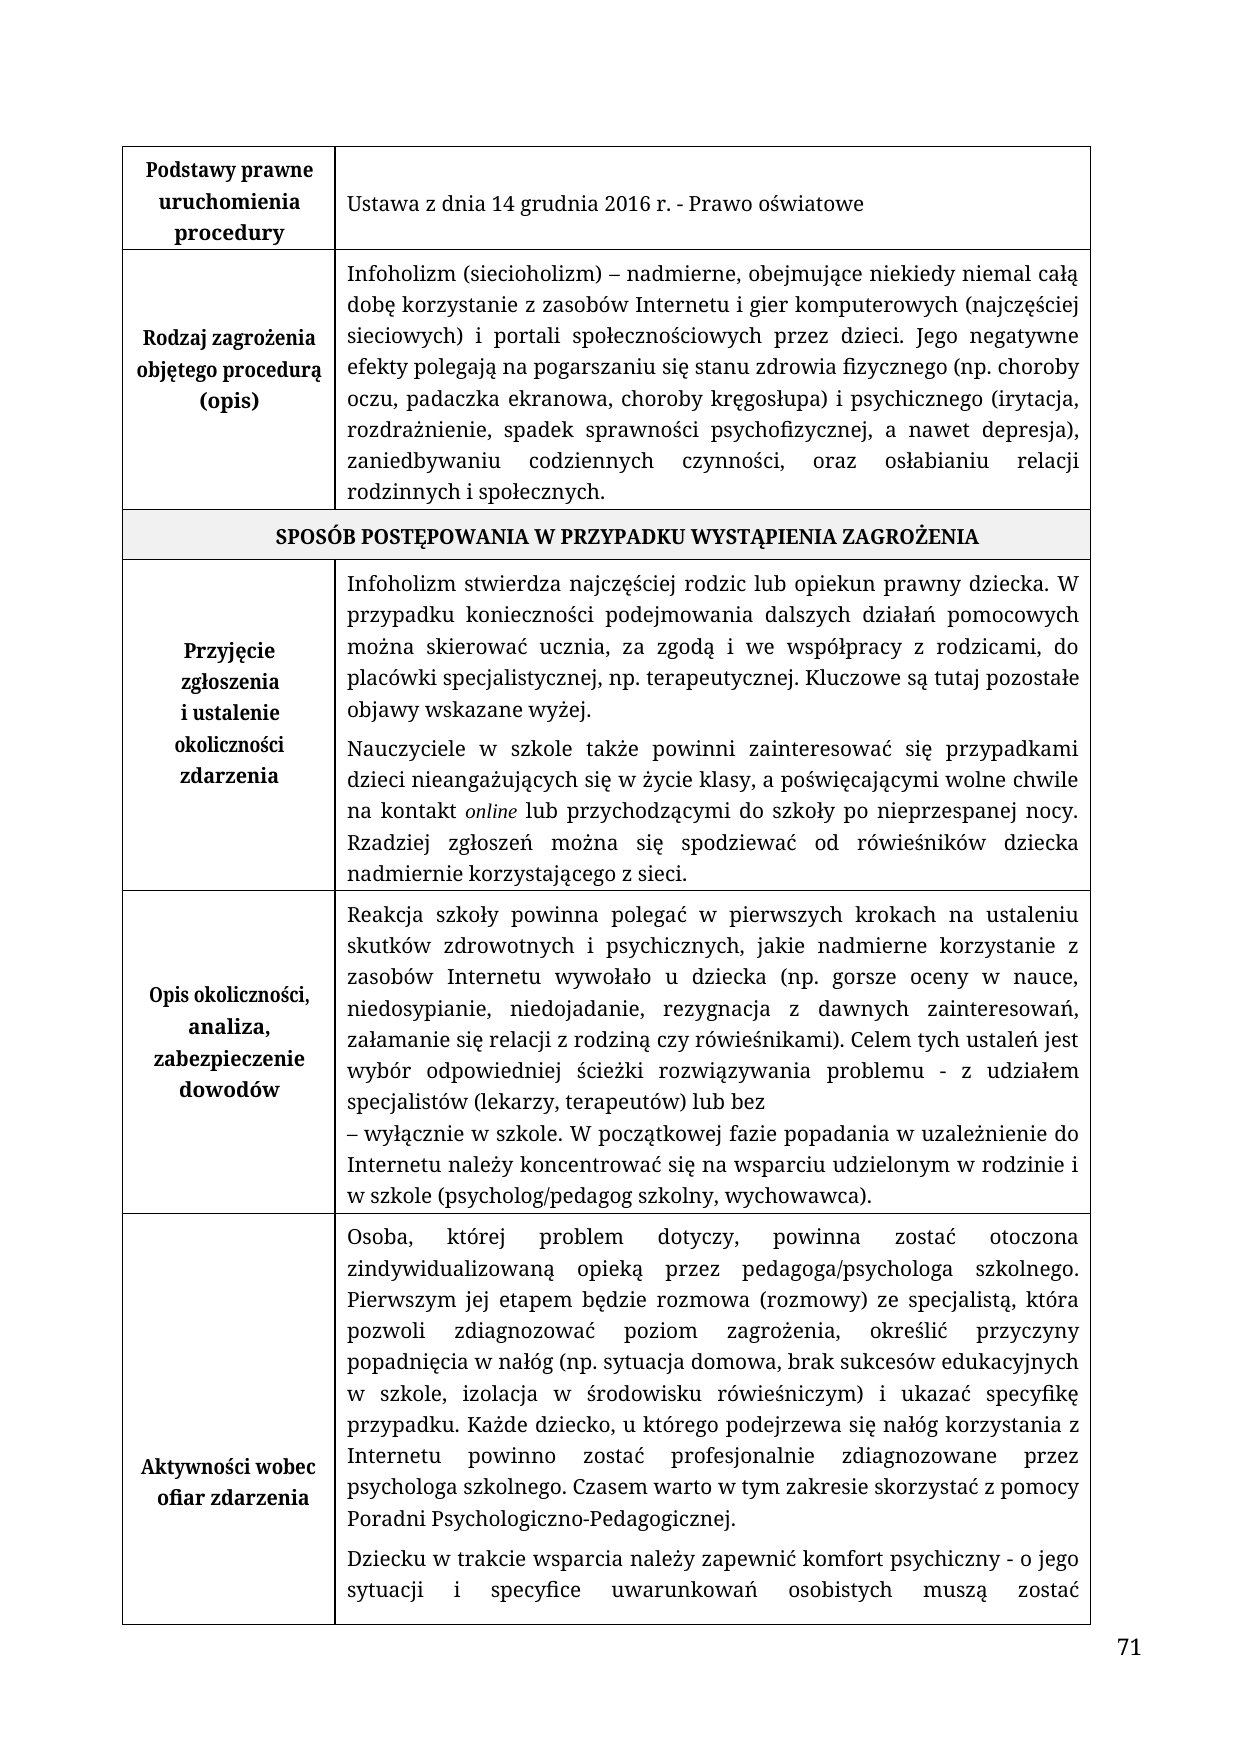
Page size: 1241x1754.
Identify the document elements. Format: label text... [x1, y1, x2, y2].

table_cell SPOSÓB POSTĘPOWANIA W PRZYPADKU WYSTĄPIENIA ZAGROŻENIA [123, 510, 1090, 559]
table_cell Reakcja szkoły powinna polegać w pierwszych krokach na ustaleniu skutków zdrowotnych i psychicznych, jakie nadmierne korzystanie z zasobów Internetu wywołało u dziecka (np. gorsze oceny w nauce, niedosypianie, niedojadanie, rezygnacja z dawnych zainteresowań, załamanie się relacji z rodziną czy rówieśnikami). Celem tych ustaleń jest wybór odpowiedniej ścieżki rozwiązywania problemu - z udziałem specjalistów (lekarzy, terapeutów) lub bez – wyłącznie w szkole. W początkowej fazie popadania w uzależnienie do Internetu należy koncentrować się na wsparciu udzielonym w rodzinie i w szkole (psycholog/pedagog szkolny, wychowawca). [336, 891, 1090, 1213]
table_cell Rodzaj zagrożenia objętego procedurą (opis) [123, 250, 334, 508]
table_cell Infoholizm stwierdza najczęściej rodzic lub opiekun prawny dziecka. W przypadku konieczności podejmowania dalszych działań pomocowych można skierować ucznia, za zgodą i we współpracy z rodzicami, do placówki specjalistycznej, np. terapeutycznej. Kluczowe są tutaj pozostałe objawy wskazane wyżej. Nauczyciele w szkole także powinni zainteresować się przypadkami dzieci nieangażujących się w życie klasy, a poświęcającymi wolne chwile na kontakt online lub przychodzącymi do szkoły po nieprzespanej nocy. Rzadziej zgłoszeń można się spodziewać od rówieśników dziecka nadmiernie korzystającego z sieci. [336, 560, 1090, 890]
table_cell Opis okoliczności, analiza, zabezpieczenie dowodów [123, 891, 334, 1213]
table_cell Przyjęcie zgłoszenia i ustalenie okoliczności zdarzenia [123, 560, 334, 890]
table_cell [336, 1214, 1090, 1624]
table_cell Infoholizm (siecioholizm) – nadmierne, obejmujące niekiedy niemal całą dobę korzystanie z zasobów Internetu i gier komputerowych (najczęściej sieciowych) i portali społecznościowych przez dzieci. Jego negatywne efekty polegają na pogarszaniu się stanu zdrowia fizycznego (np. choroby oczu, padaczka ekranowa, choroby kręgosłupa) i psychicznego (irytacja, rozdrażnienie, spadek sprawności psychofizycznej, a nawet depresja), zaniedbywaniu codziennych czynności, oraz osłabianiu relacji rodzinnych i społecznych. [336, 250, 1090, 508]
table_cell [123, 1214, 334, 1624]
table_cell Ustawa z dnia 14 grudnia 2016 r. - Prawo oświatowe [336, 147, 1090, 249]
table_cell Podstawy prawne uruchomienia procedury [123, 147, 334, 249]
